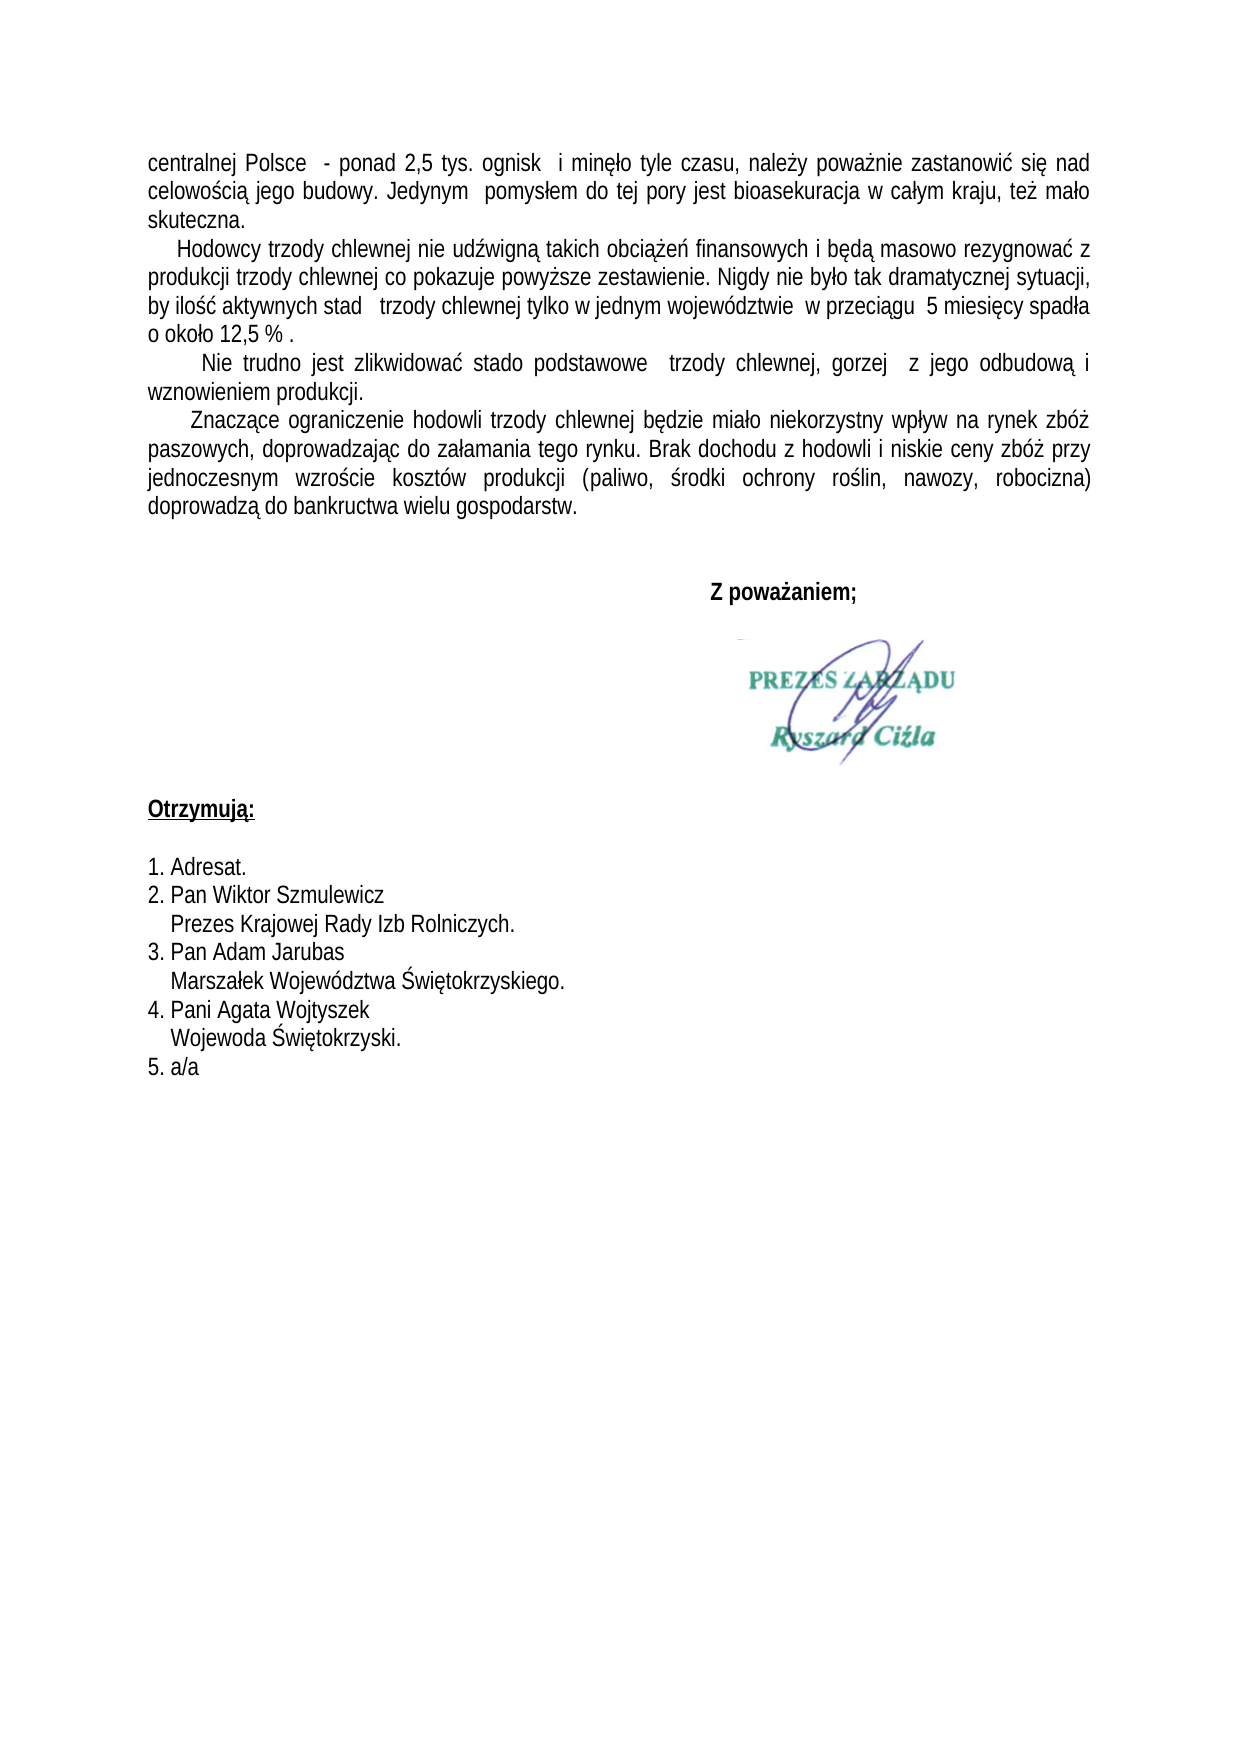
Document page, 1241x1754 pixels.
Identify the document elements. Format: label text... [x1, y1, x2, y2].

picture [737, 639, 978, 766]
text 1. Adresat. [148, 851, 1093, 880]
text 2. Pan Wiktor Szmulewicz [148, 880, 1093, 909]
text 3. Pan Adam Jarubas [148, 937, 1093, 966]
text Marszałek Województwa Świętokrzyskiego. 4. Pani Agata Wojtyszek [148, 966, 1093, 1023]
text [148, 148, 1093, 233]
text 5. a/a [148, 1052, 1093, 1081]
text Otrzymują: [148, 794, 1093, 823]
text Prezes Krajowej Rady Izb Rolniczych. [148, 909, 1093, 937]
text Znaczące ograniczenie hodowli trzody chlewnej będzie miało niekorzystny wpływ na rynek zbóż paszowych, doprowadzając do załamania tego rynku. Brak dochodu z hodowli i niskie ceny zbóż przy jednoczesnym wzroście kosztów produkcji (paliwo, środki ochrony roślin, nawozy, robocizna) doprowadzą do bankructwa wielu gospodarstw. [148, 405, 1093, 520]
text Wojewoda Świętokrzyski. [148, 1023, 1093, 1052]
text Z poważaniem; [148, 577, 1093, 606]
text Nie trudno jest zlikwidować stado podstawowe trzody chlewnej, gorzej z jego odbudową i wznowieniem produkcji. [148, 348, 1093, 405]
text Hodowcy trzody chlewnej nie udźwigną takich obciążeń finansowych i będą masowo rezygnować z produkcji trzody chlewnej co pokazuje powyższe zestawienie. Nigdy nie było tak dramatycznej sytuacji, by ilość aktywnych stad trzody chlewnej tylko w jednym województwie w przeciągu 5 miesięcy spadła o około 12,5 % . [148, 233, 1093, 348]
